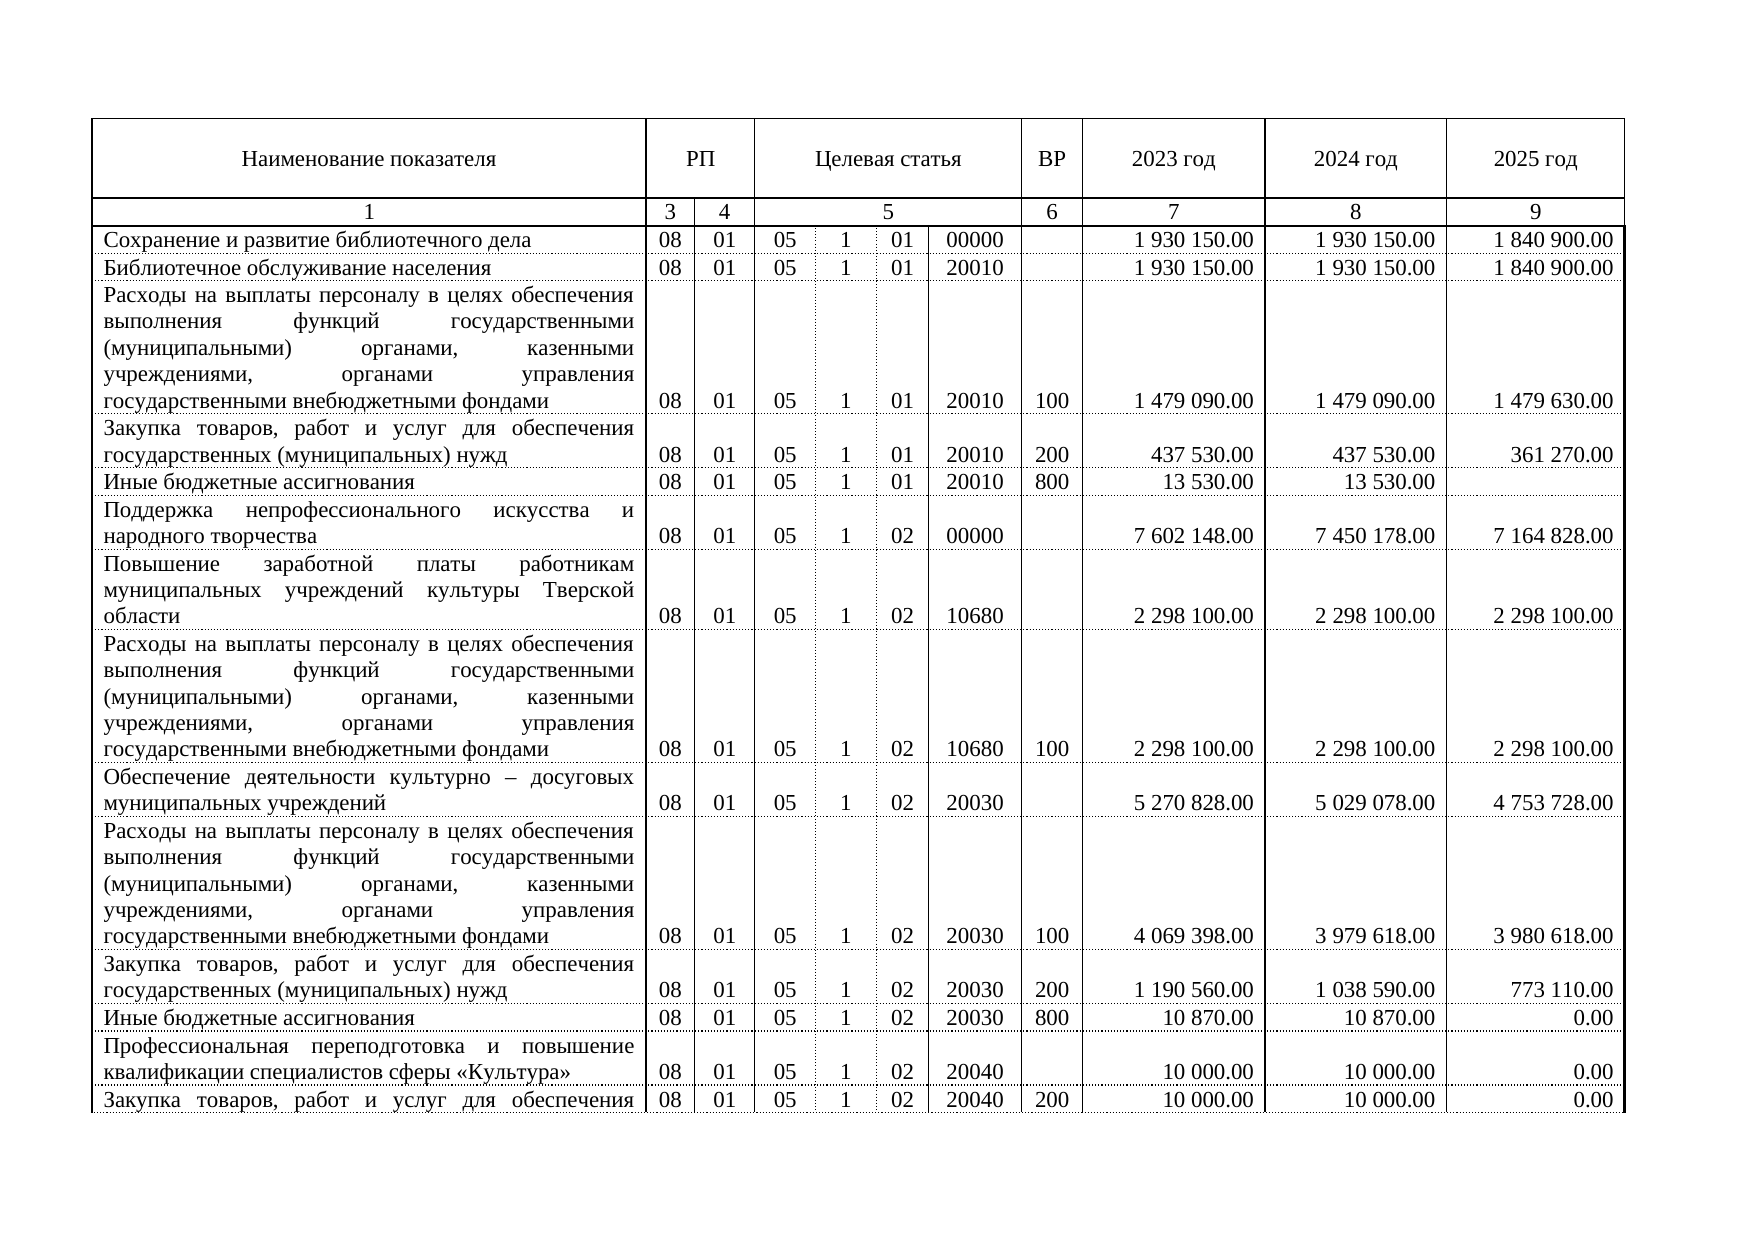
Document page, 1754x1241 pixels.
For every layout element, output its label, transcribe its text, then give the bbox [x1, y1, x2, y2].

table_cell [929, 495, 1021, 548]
table_header ВР [1022, 119, 1082, 197]
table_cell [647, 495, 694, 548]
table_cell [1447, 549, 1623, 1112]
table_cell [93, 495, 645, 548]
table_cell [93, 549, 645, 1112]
table_cell 6 [1022, 199, 1082, 225]
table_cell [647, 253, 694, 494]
table_cell 4 [695, 199, 754, 225]
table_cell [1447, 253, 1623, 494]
table_header 2023 год [1083, 119, 1264, 197]
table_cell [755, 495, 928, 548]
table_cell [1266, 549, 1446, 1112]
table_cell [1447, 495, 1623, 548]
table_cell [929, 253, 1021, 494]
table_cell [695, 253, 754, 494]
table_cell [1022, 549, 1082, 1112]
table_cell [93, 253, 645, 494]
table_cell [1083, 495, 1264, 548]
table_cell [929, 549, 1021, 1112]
table_header 2025 год [1447, 119, 1624, 197]
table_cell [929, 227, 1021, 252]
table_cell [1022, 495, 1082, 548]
table_cell 5 [755, 199, 1021, 225]
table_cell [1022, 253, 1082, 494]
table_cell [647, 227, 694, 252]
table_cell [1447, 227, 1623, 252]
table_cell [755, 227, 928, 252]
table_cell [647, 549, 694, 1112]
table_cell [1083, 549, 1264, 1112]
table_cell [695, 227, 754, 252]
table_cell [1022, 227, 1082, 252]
table_header РП [647, 119, 754, 197]
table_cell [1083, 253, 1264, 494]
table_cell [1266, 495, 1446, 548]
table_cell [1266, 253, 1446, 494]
table_header Целевая статья [755, 119, 1021, 197]
table_cell 7 [1083, 199, 1264, 225]
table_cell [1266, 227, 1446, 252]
table_header Наименование показателя [93, 119, 645, 197]
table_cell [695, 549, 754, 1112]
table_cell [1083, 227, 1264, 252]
table_header 2024 год [1266, 119, 1446, 197]
table_cell 3 [647, 199, 694, 225]
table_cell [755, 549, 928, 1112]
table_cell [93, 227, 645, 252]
table_cell 9 [1447, 199, 1624, 225]
table_cell 8 [1266, 199, 1446, 225]
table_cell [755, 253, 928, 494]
table_cell 1 [93, 199, 645, 225]
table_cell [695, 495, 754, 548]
